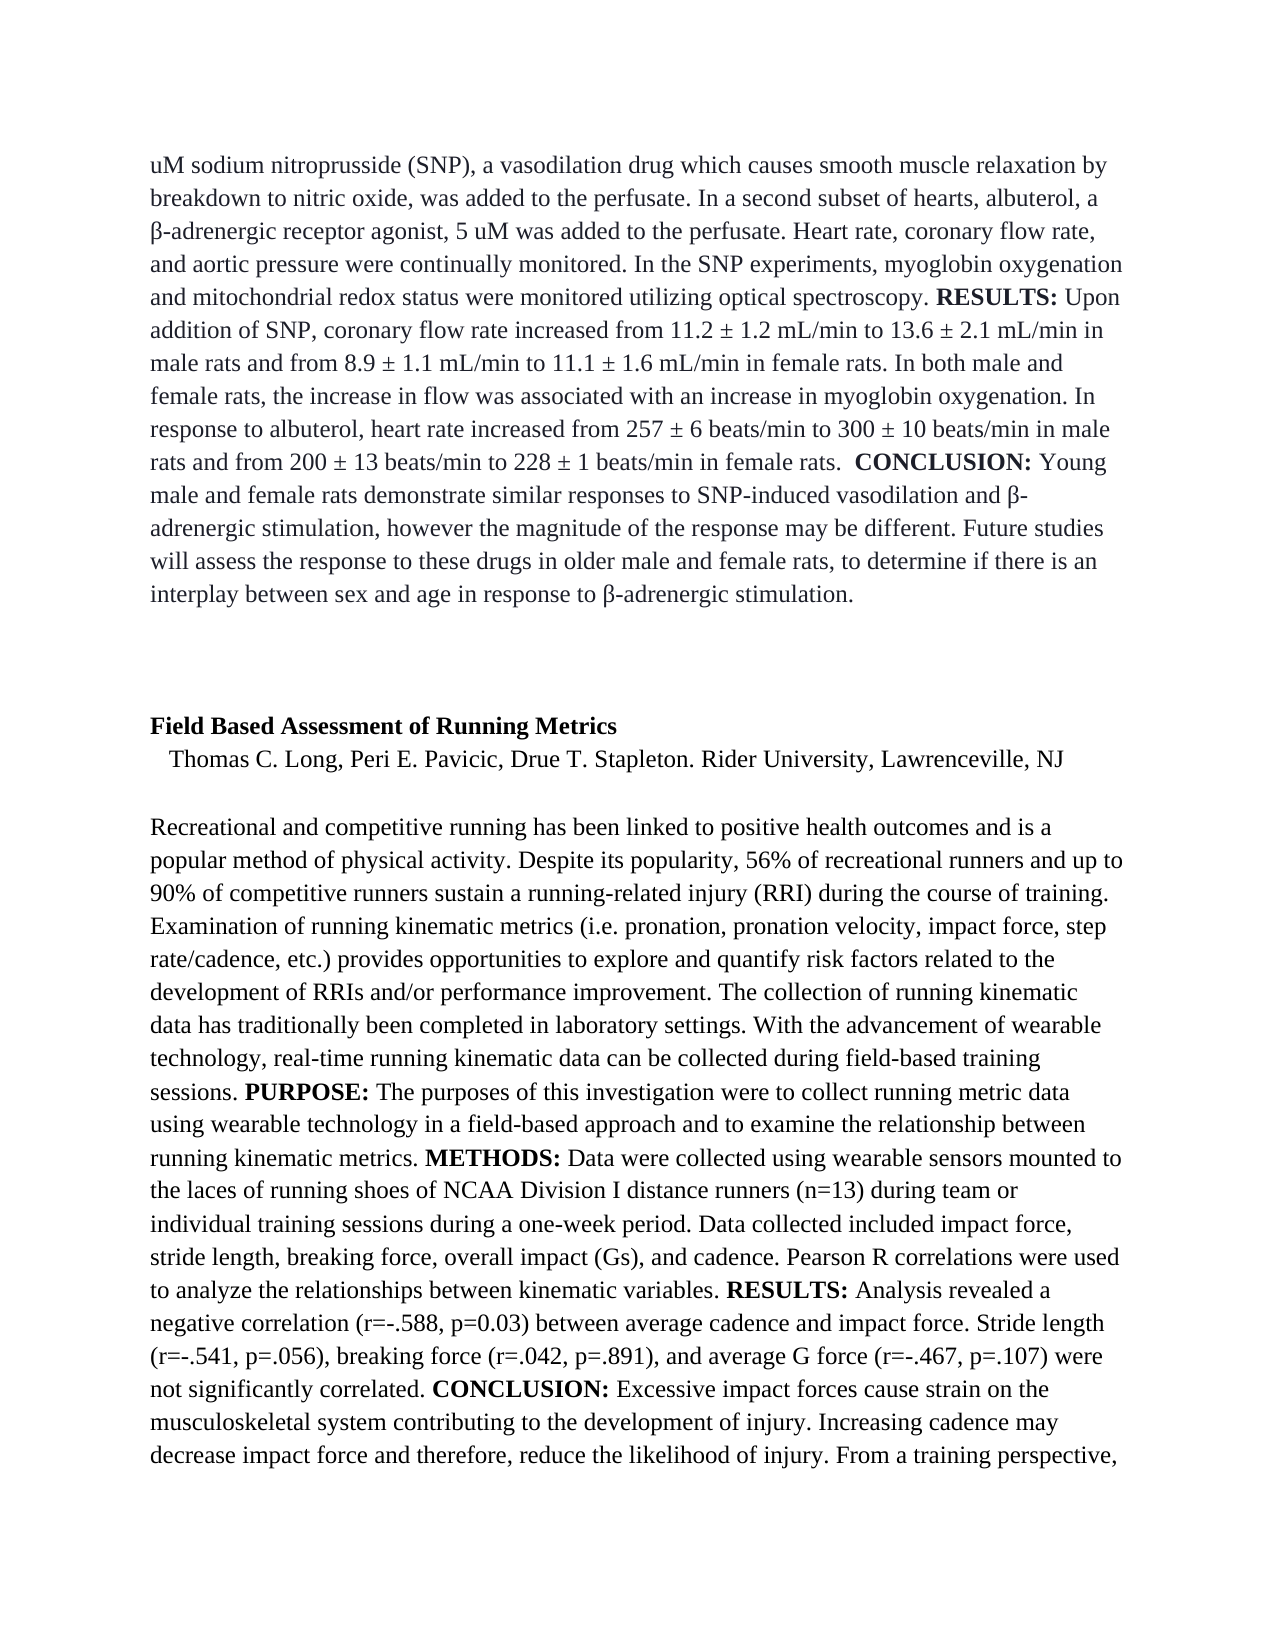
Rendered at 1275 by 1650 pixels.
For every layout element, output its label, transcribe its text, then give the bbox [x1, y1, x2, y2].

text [150, 150, 1125, 608]
text Field Based Assessment of Running Metrics [150, 711, 1125, 740]
text Thomas C. Long, Peri E. Pavicic, Drue T. Stapleton. Rider University, Lawrenceville, NJ [150, 744, 1125, 773]
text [150, 812, 1125, 1468]
